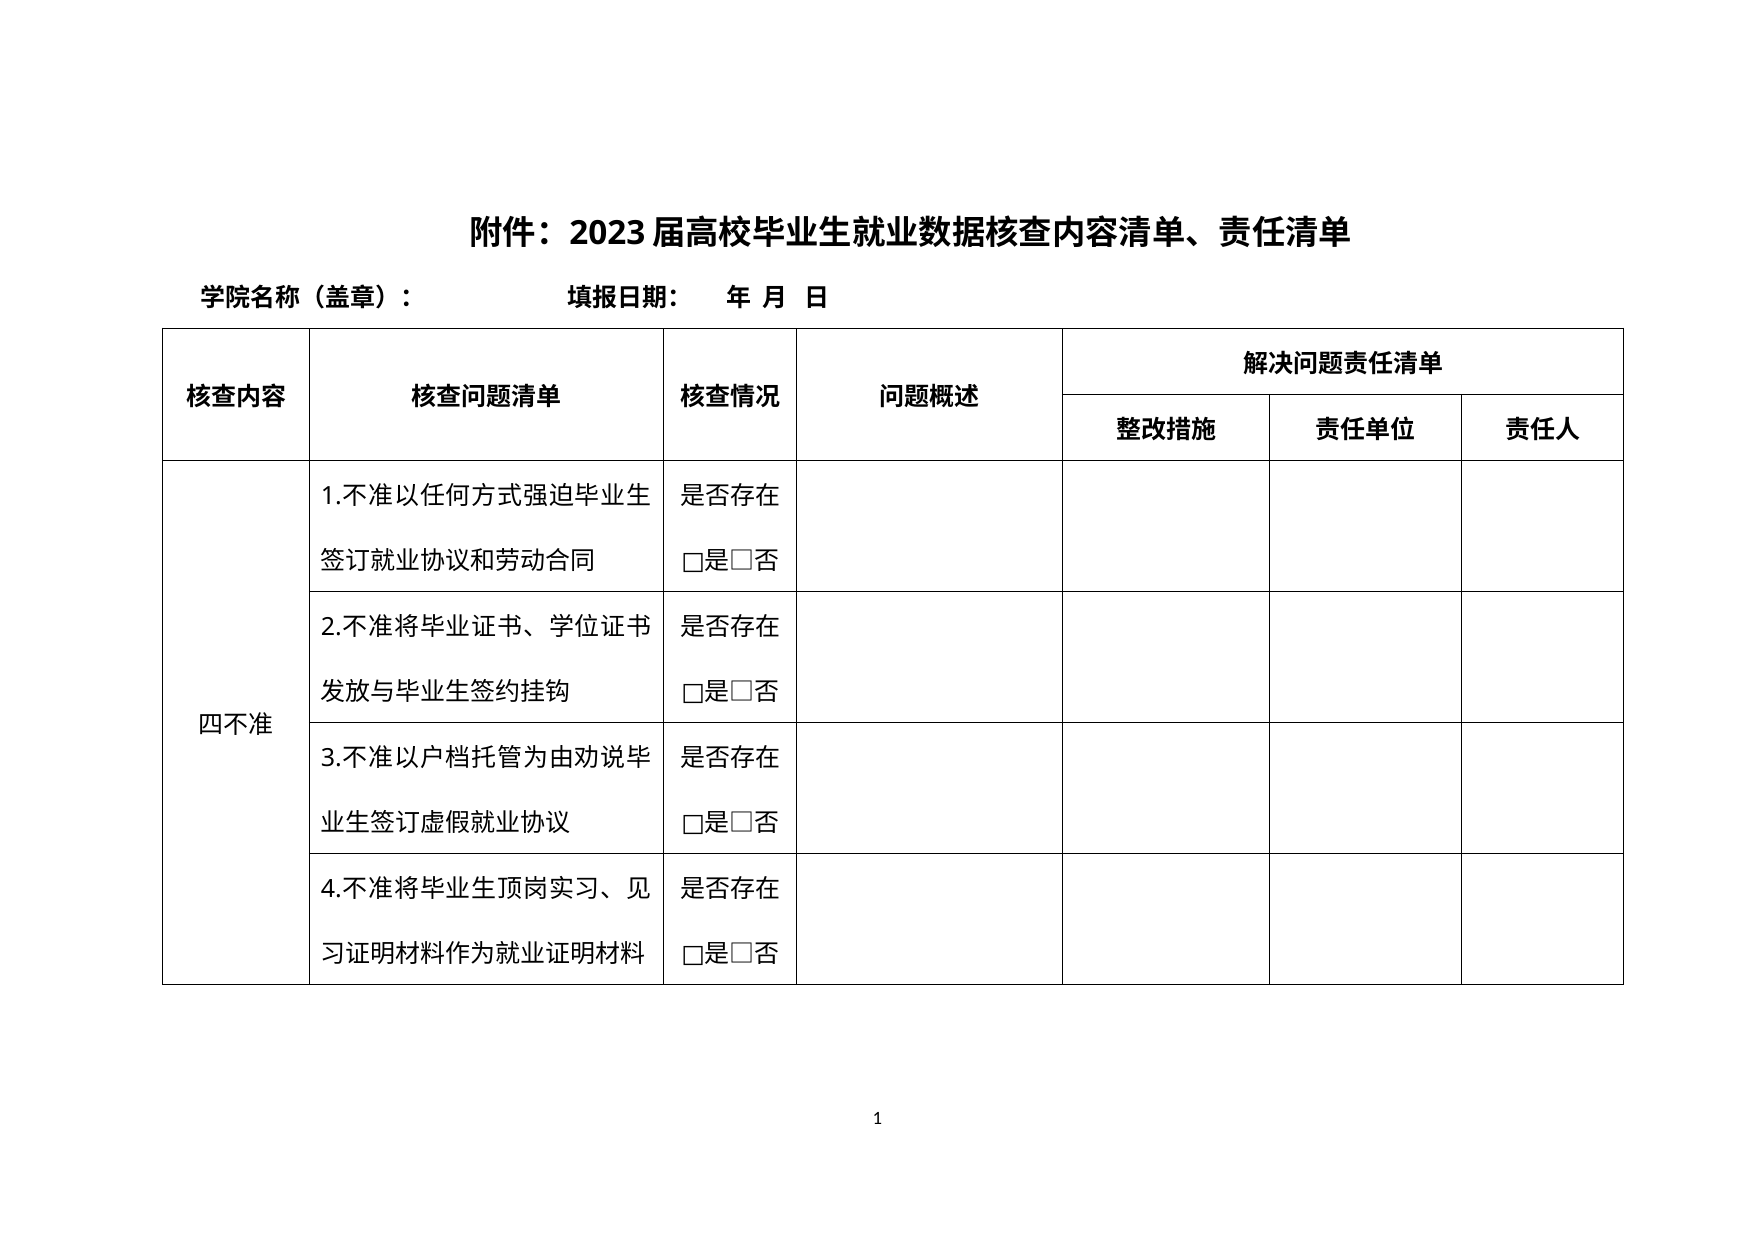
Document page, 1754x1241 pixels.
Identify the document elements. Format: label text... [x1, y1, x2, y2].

table_cell 2.不准将毕业证书、学位证书发放与毕业生签约挂钩 [310, 592, 663, 722]
table_cell 是否存在 □是□否 [664, 592, 796, 722]
table_cell [1063, 854, 1269, 984]
table_cell 责任人 [1462, 395, 1623, 460]
table_cell [1270, 854, 1461, 984]
text 附件：2023届高校毕业生就业数据核查内容清单、责任清单 [150, 198, 1604, 263]
table_cell [797, 854, 1062, 984]
table_cell [1270, 592, 1461, 722]
table_cell [1462, 854, 1623, 984]
table_cell [1063, 592, 1269, 722]
table_cell [1462, 461, 1623, 591]
text 学院名称（盖章）： 填报日期： 年 月 日 [150, 263, 1604, 328]
table_cell 3.不准以户档托管为由劝说毕业生签订虚假就业协议 [310, 723, 663, 853]
table_cell 是否存在 □是□否 [664, 723, 796, 853]
table_header 核查问题清单 [310, 329, 663, 460]
table_cell 1.不准以任何方式强迫毕业生签订就业协议和劳动合同 [310, 461, 663, 591]
table_cell [1462, 723, 1623, 853]
table_cell 责任单位 [1270, 395, 1461, 460]
table_cell [1270, 461, 1461, 591]
table_cell 四不准 [163, 461, 309, 984]
table_cell [797, 461, 1062, 591]
table_header 核查情况 [664, 329, 796, 460]
table_cell [1270, 723, 1461, 853]
table_cell [1063, 461, 1269, 591]
table_cell 是否存在 □是□否 [664, 461, 796, 591]
table_header 解决问题责任清单 [1063, 329, 1623, 394]
table_cell [797, 592, 1062, 722]
table_cell [797, 723, 1062, 853]
table_cell [1462, 592, 1623, 722]
table_cell 整改措施 [1063, 395, 1269, 460]
table_cell 是否存在 □是□否 [664, 854, 796, 984]
table_header 核查内容 [163, 329, 309, 460]
table_cell 4.不准将毕业生顶岗实习、见习证明材料作为就业证明材料 [310, 854, 663, 984]
table_header 问题概述 [797, 329, 1062, 460]
table_cell [1063, 723, 1269, 853]
